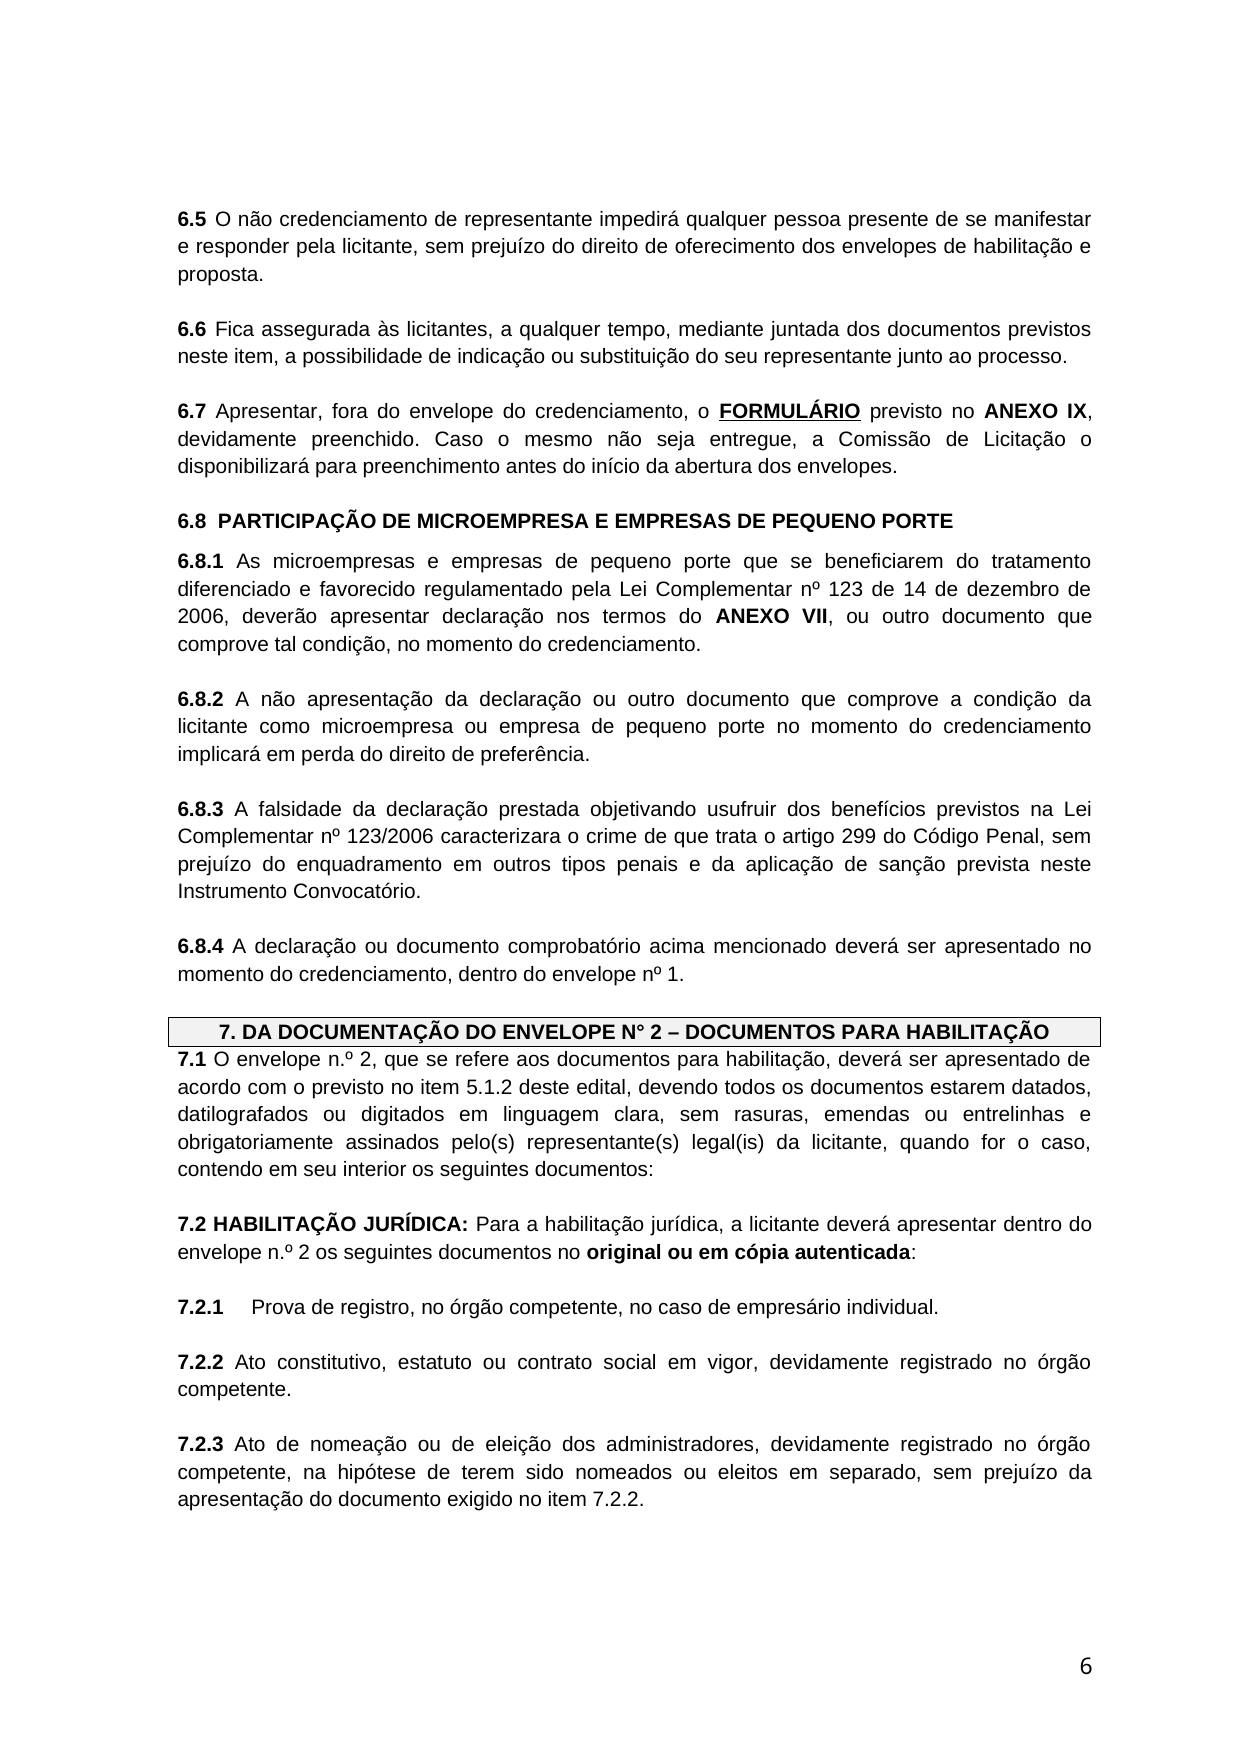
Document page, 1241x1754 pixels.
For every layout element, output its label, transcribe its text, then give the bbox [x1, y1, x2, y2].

text 6.7 Apresentar, fora do envelope do credenciamento, o FORMULÁRIO previsto no ANEXO IX, devidamente preenchido. Caso o mesmo não seja entregue, a Comissão de Licitação o disponibilizará para preenchimento antes do início da abertura dos envelopes. [177, 399, 1093, 478]
text 6.8 PARTICIPAÇÃO DE MICROEMPRESA E EMPRESAS DE PEQUENO PORTE [177, 509, 1093, 533]
subtitle 7. DA DOCUMENTAÇÃO DO ENVELOPE N° 2 – DOCUMENTOS PARA HABILITAÇÃO [169, 1018, 1100, 1046]
text 6.8.4 A declaração ou documento comprobatório acima mencionado deverá ser apresentado no momento do credenciamento, dentro do envelope nº 1. [177, 934, 1093, 986]
list O não credenciamento de representante impedirá qualquer pessoa presente de se manifestar e responder pela licitante, sem prejuízo do direito de oferecimento dos envelopes de habilitação e proposta. [177, 207, 1093, 286]
text 6.8.3 A falsidade da declaração prestada objetivando usufruir dos benefícios previstos na Lei Complementar nº 123/2006 caracterizara o crime de que trata o artigo 299 do Código Penal, sem prejuízo do enquadramento em outros tipos penais e da aplicação de sanção prevista neste Instrumento Convocatório. [177, 797, 1093, 903]
list 7.2.3 Ato de nomeação ou de eleição dos administradores, devidamente registrado no órgão competente, na hipótese de terem sido nomeados ou eleitos em separado, sem prejuízo da apresentação do documento exigido no item 7.2.2. [177, 1432, 1093, 1511]
text 6.8.1 As microempresas e empresas de pequeno porte que se beneficiarem do tratamento diferenciado e favorecido regulamentado pela Lei Complementar nº 123 de 14 de dezembro de 2006, deverão apresentar declaração nos termos do ANEXO VII, ou outro documento que comprove tal condição, no momento do credenciamento. [177, 549, 1093, 656]
list 7.1 O envelope n.º 2, que se refere aos documentos para habilitação, deverá ser apresentado de acordo com o previsto no item 5.1.2 deste edital, devendo todos os documentos estarem datados, datilografados ou digitados em linguagem clara, sem rasuras, emendas ou entrelinhas e obrigatoriamente assinados pelo(s) representante(s) legal(is) da licitante, quando for o caso, contendo em seu interior os seguintes documentos: [177, 1047, 1093, 1181]
list 7.2 HABILITAÇÃO JURÍDICA: Para a habilitação jurídica, a licitante deverá apresentar dentro do envelope n.º 2 os seguintes documentos no original ou em cópia autenticada: [177, 1212, 1093, 1263]
text 6.8.2 A não apresentação da declaração ou outro documento que comprove a condição da licitante como microempresa ou empresa de pequeno porte no momento do credenciamento implicará em perda do direito de preferência. [177, 687, 1093, 766]
list 7.2.2 Ato constitutivo, estatuto ou contrato social em vigor, devidamente registrado no órgão competente. [177, 1349, 1093, 1401]
list Prova de registro, no órgão competente, no caso de empresário individual. [177, 1294, 1093, 1318]
list Fica assegurada às licitantes, a qualquer tempo, mediante juntada dos documentos previstos neste item, a possibilidade de indicação ou substituição do seu representante junto ao processo. [177, 317, 1093, 368]
